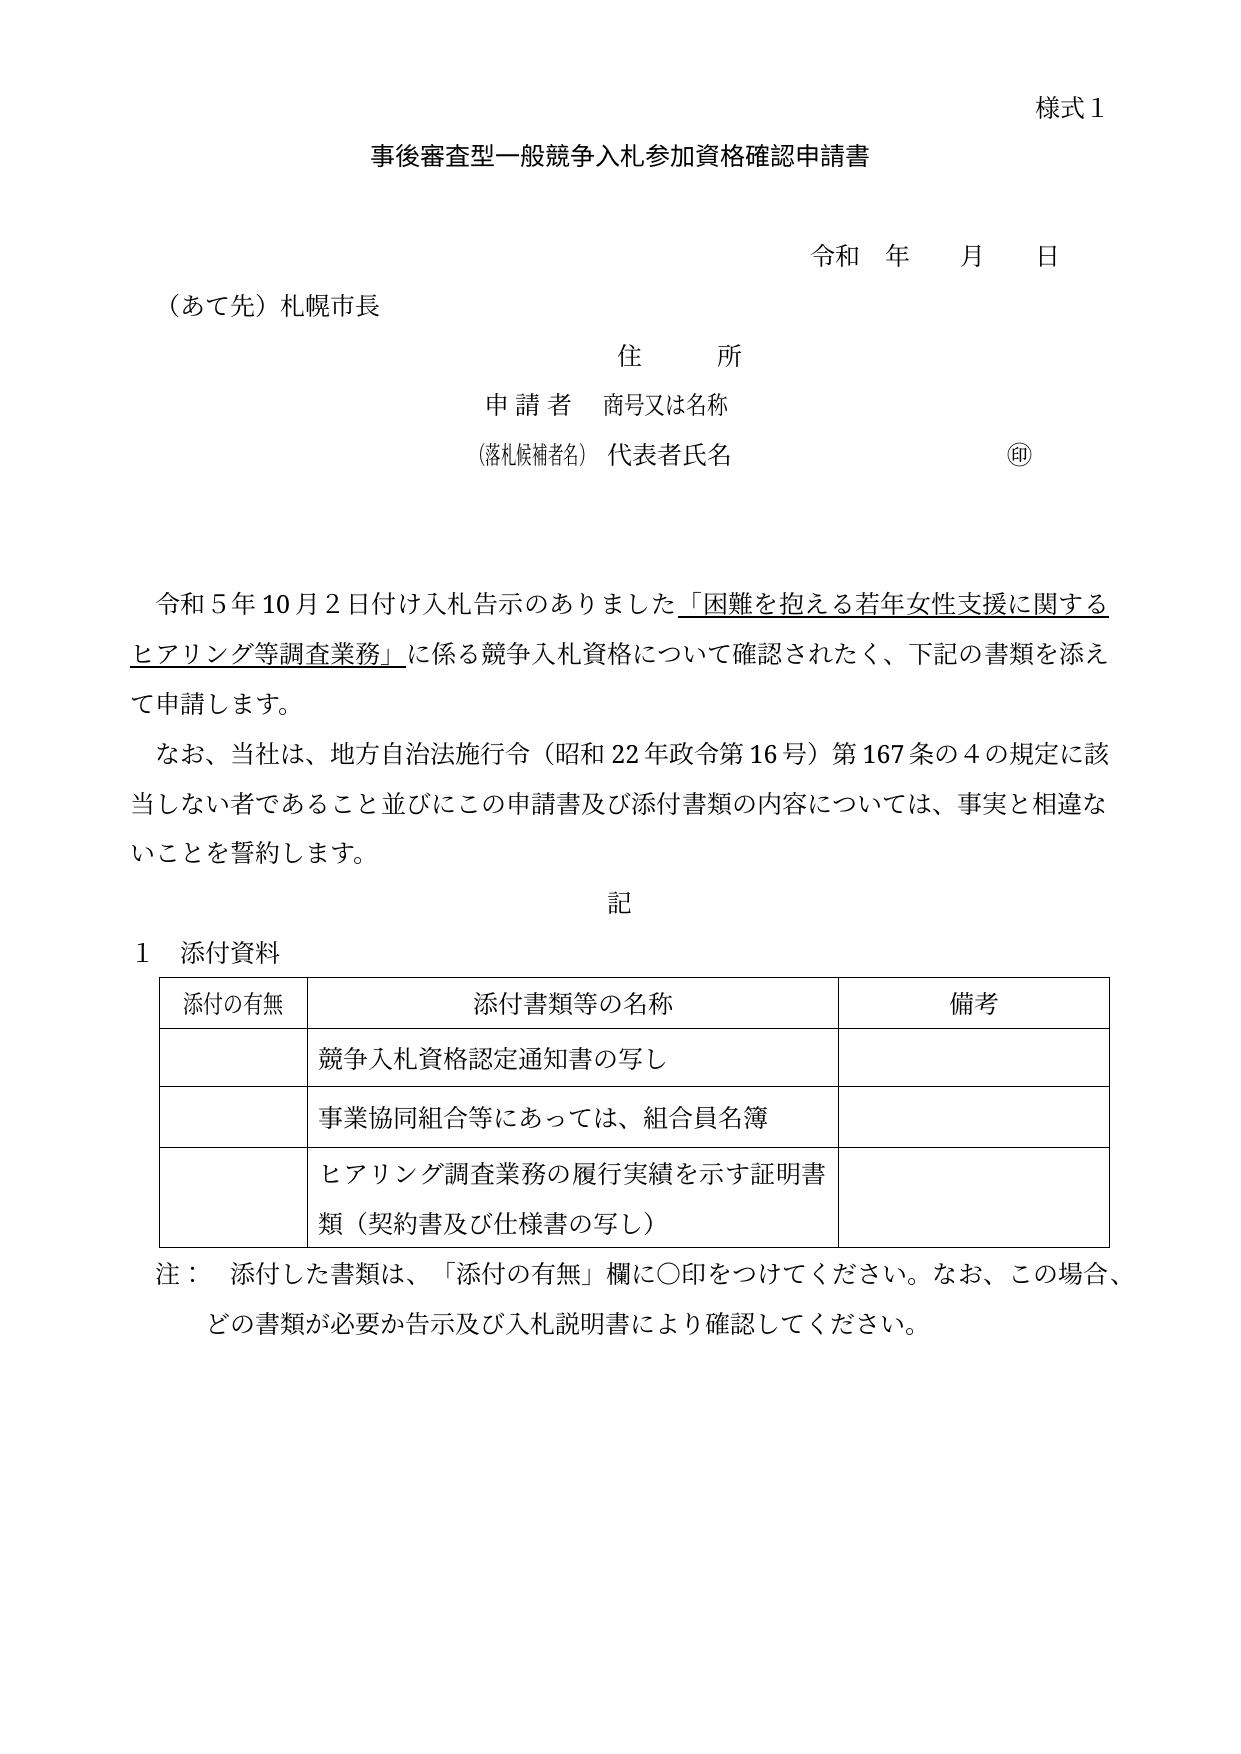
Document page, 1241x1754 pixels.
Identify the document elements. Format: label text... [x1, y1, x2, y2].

text なお、当社は、地方自治法施行令（昭和22年政令第16号）第167条の４の規定に該当しない者であること並びにこの申請書及び添付書類の内容については、事実と相違ないことを誓約します。 [130, 728, 1110, 877]
table_header 備考 [839, 978, 1109, 1027]
table_cell 事業協同組合等にあっては、組合員名簿 [308, 1087, 838, 1147]
subtitle 事後審査型一般競争入札参加資格確認申請書 [130, 130, 1110, 180]
table_cell [160, 1148, 307, 1247]
text 令和５年10月２日付け入札告示のありました「困難を抱える若年女性支援に関するヒアリング等調査業務」に係る競争入札資格について確認されたく、下記の書類を添えて申請します。 [130, 578, 1110, 728]
text 注： 添付した書類は、「添付の有無」欄に○印をつけてください。なお、この場合、どの書類が必要か告示及び入札説明書により確認してください。 [155, 1248, 1110, 1348]
table_cell 競争入札資格認定通知書の写し [308, 1029, 838, 1086]
subtitle 記 [130, 877, 1110, 927]
table_cell [160, 1087, 307, 1147]
text １ 添付資料 [130, 927, 1110, 977]
table_header 添付の有無 [160, 978, 307, 1027]
text 令和 年 月 日 [130, 230, 1060, 279]
table_cell ヒアリング調査業務の履行実績を示す証明書類（契約書及び仕様書の写し） [308, 1148, 838, 1247]
table_cell [160, 1029, 307, 1086]
text （落札候補者名） 代表者氏名 ㊞ [130, 429, 1110, 479]
text 申請者 商号又は名称 [130, 379, 1110, 429]
table_header 添付書類等の名称 [308, 978, 838, 1027]
table_cell [839, 1148, 1109, 1247]
table_cell [839, 1029, 1109, 1086]
text （あて先）札幌市長 [130, 279, 1110, 329]
text 住 所 [130, 329, 1110, 379]
table_cell [839, 1087, 1109, 1147]
